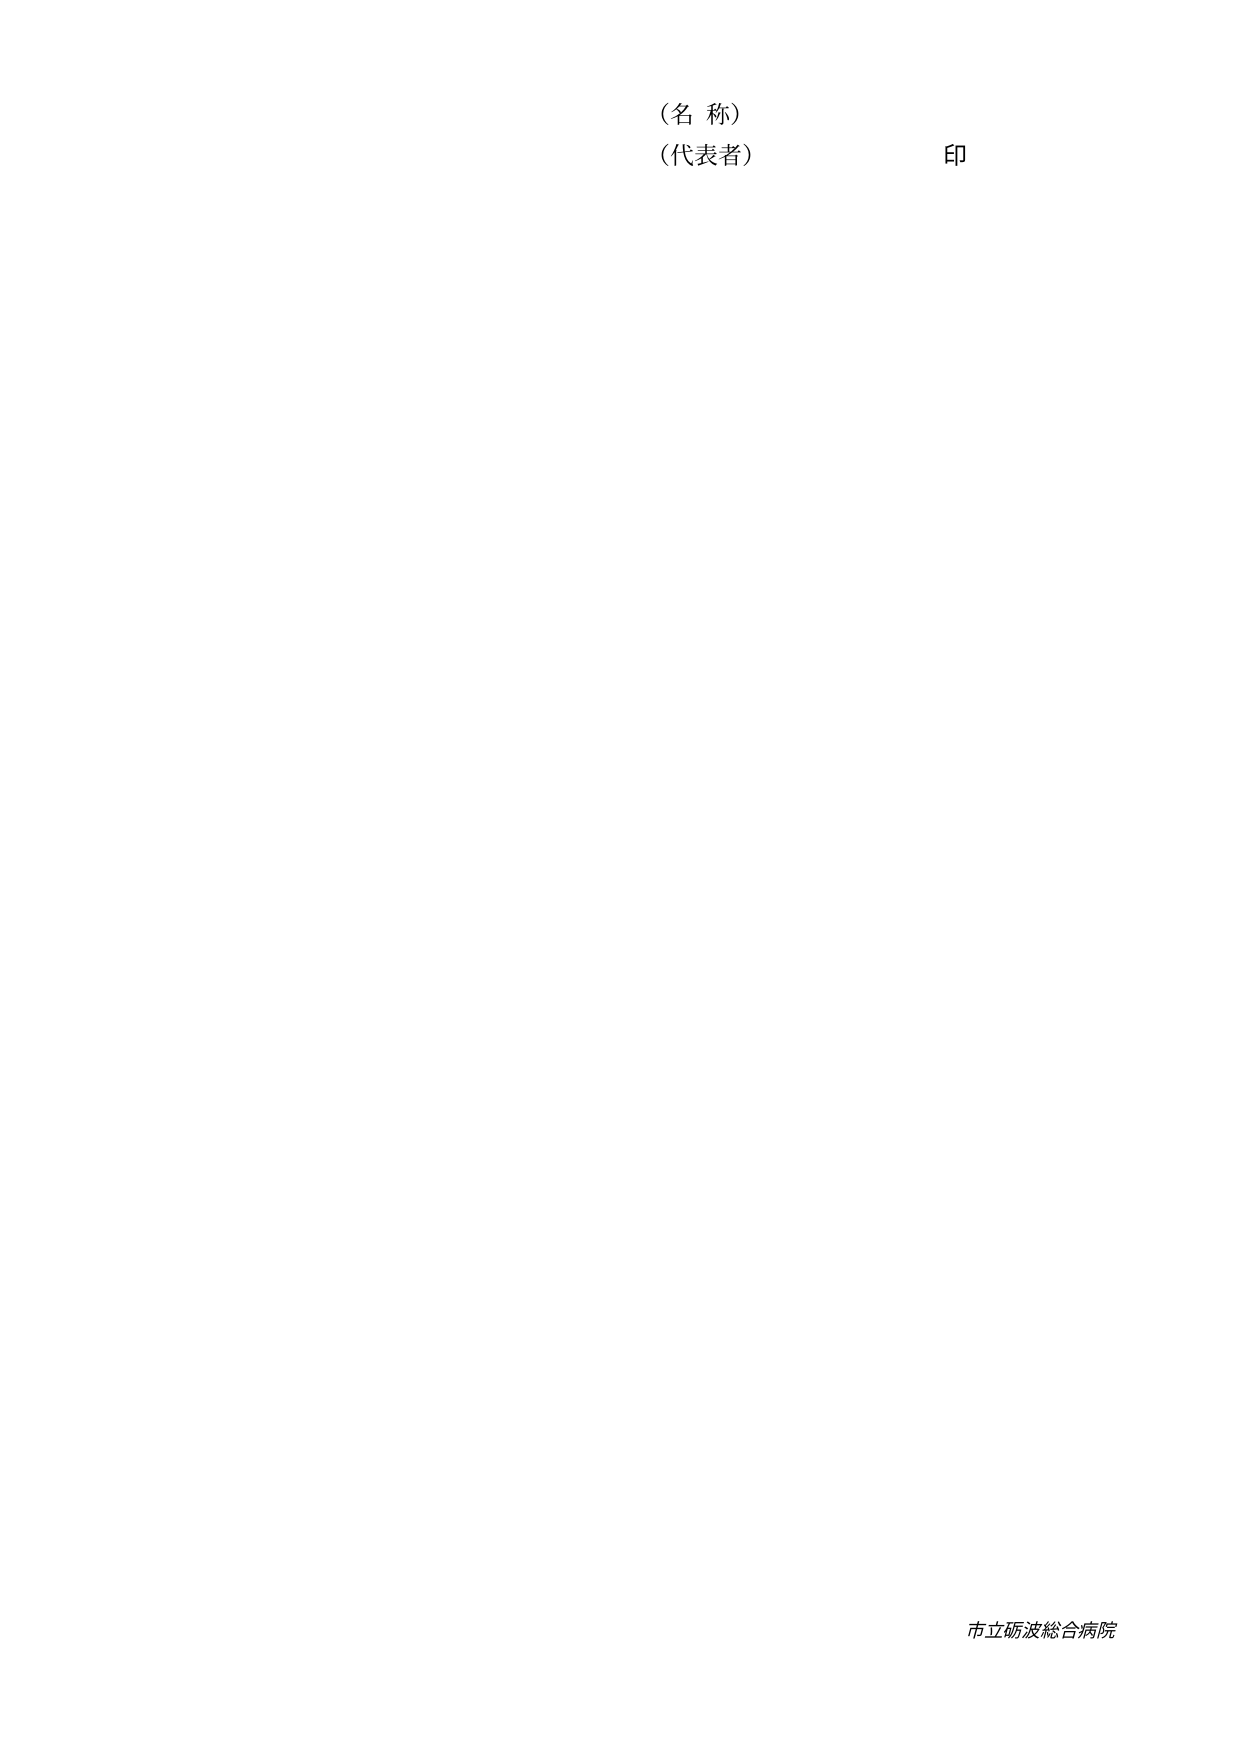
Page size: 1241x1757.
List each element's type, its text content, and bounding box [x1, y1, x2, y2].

text （代表者） 印 [596, 133, 1115, 175]
text （名 称） [588, 92, 1115, 133]
